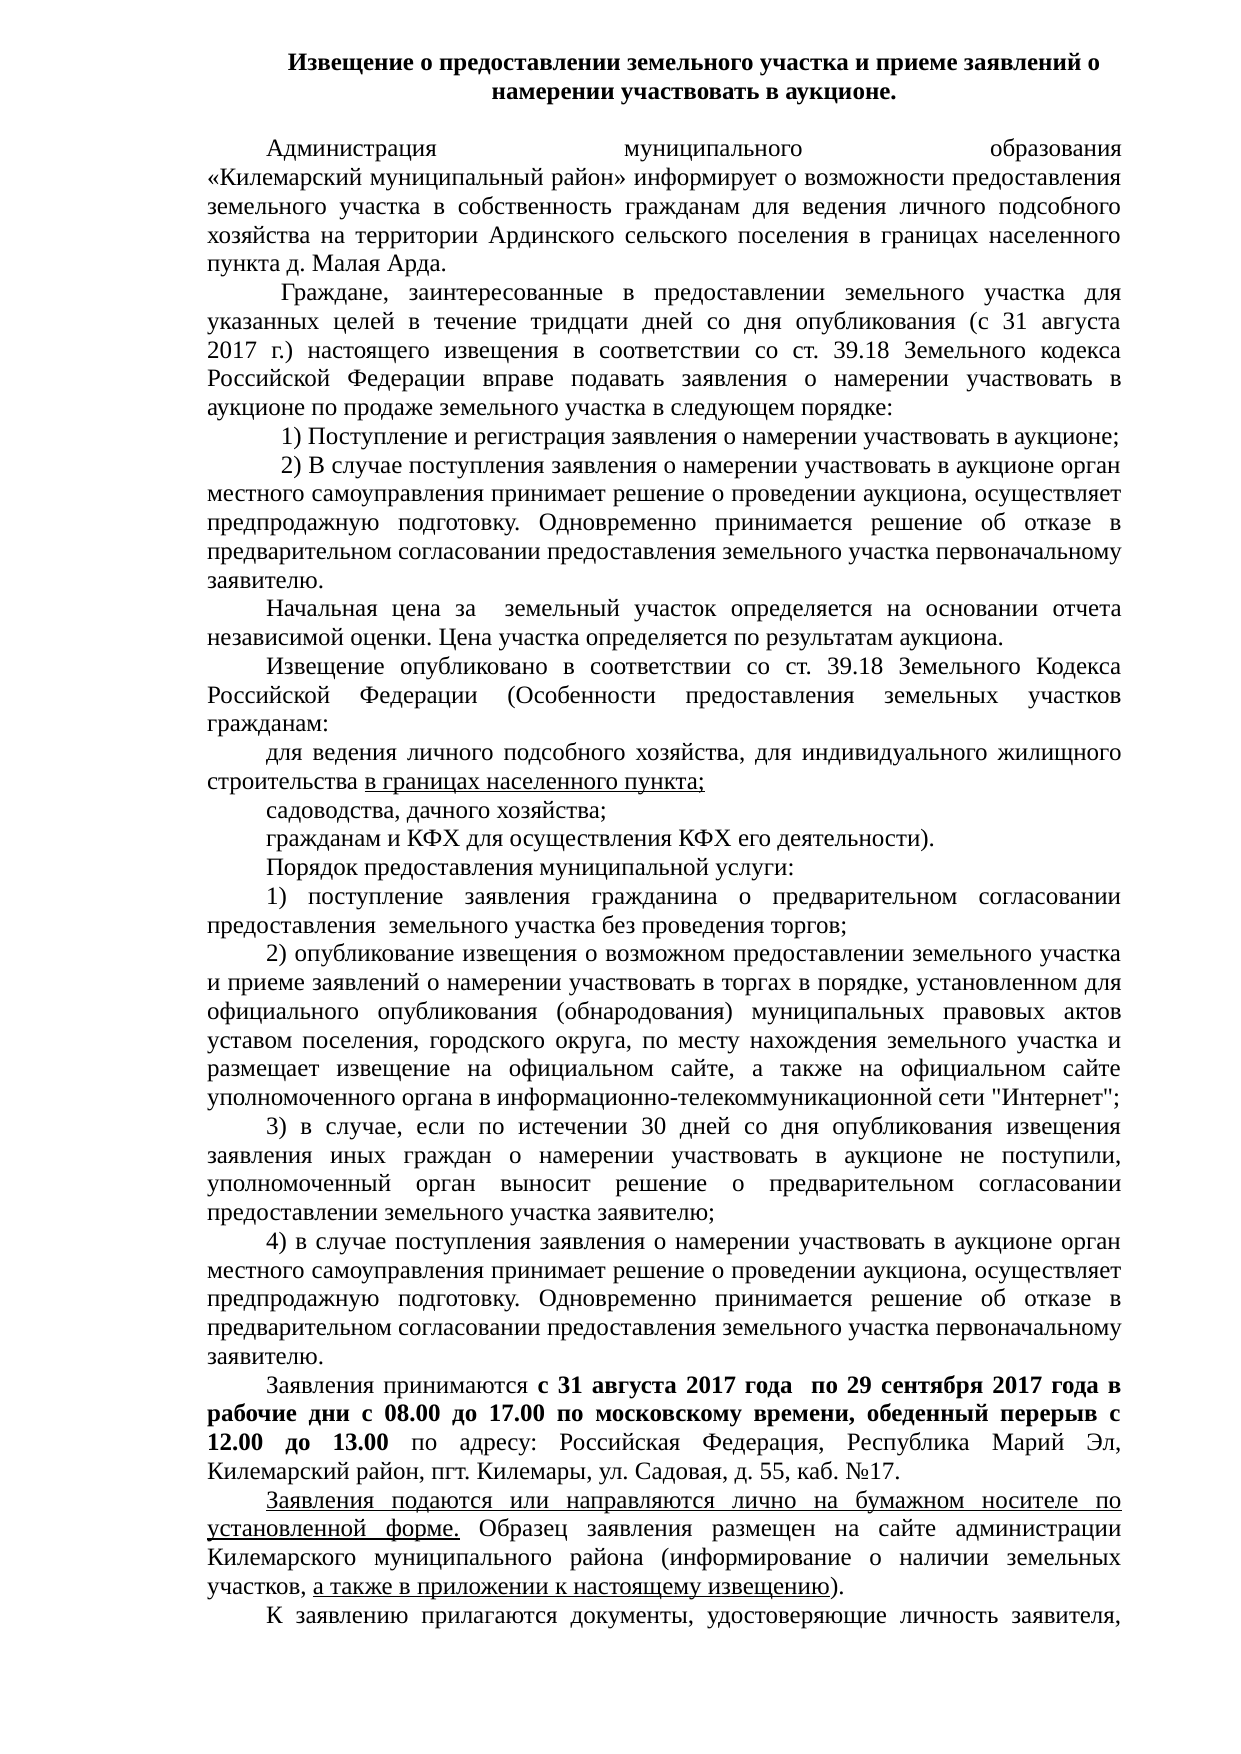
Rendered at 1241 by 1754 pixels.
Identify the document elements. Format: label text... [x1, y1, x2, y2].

text садоводства, дачного хозяйства; [207, 795, 1122, 823]
text для ведения личного подсобного хозяйства, для индивидуального жилищного строительства в границах населенного пункта; [207, 737, 1122, 795]
text 2) В случае поступления заявления о намерении участвовать в аукционе орган местного самоуправления принимает решение о проведении аукциона, осуществляет предпродажную подготовку. Одновременно принимается решение об отказе в предварительном согласовании предоставления земельного участка первоначальному заявителю. [207, 450, 1122, 593]
text Граждане, заинтересованные в предоставлении земельного участка для указанных целей в течение тридцати дней со дня опубликования (с 31 августа 2017 г.) настоящего извещения в соответствии со ст. 39.18 Земельного кодекса Российской Федерации вправе подавать заявления о намерении участвовать в аукционе по продаже земельного участка в следующем порядке: [207, 277, 1122, 421]
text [207, 1600, 1122, 1628]
text 1) Поступление и регистрация заявления о намерении участвовать в аукционе; [207, 421, 1122, 450]
text Заявления принимаются с 31 августа 2017 года по 29 сентября 2017 года в рабочие дни с 08.00 до 17.00 по московскому времени, обеденный перерыв с 12.00 до 13.00 по адресу: Российская Федерация, Республика Марий Эл, Килемарский район, пгт. Килемары, ул. Садовая, д. 55, каб. №17. [207, 1370, 1122, 1485]
text 1) поступление заявления гражданина о предварительном согласовании предоставления земельного участка без проведения торгов; [207, 881, 1122, 938]
text 3) в случае, если по истечении 30 дней со дня опубликования извещения заявления иных граждан о намерении участвовать в аукционе не поступили, уполномоченный орган выносит решение о предварительном согласовании предоставлении земельного участка заявителю; [207, 1111, 1122, 1226]
text 2) опубликование извещения о возможном предоставлении земельного участка и приеме заявлений о намерении участвовать в торгах в порядке, установленном для официального опубликования (обнародования) муниципальных правовых актов уставом поселения, городского округа, по месту нахождения земельного участка и размещает извещение на официальном сайте, а также на официальном сайте уполномоченного органа в информационно-телекоммуникационной сети "Интернет"; [207, 938, 1122, 1111]
text 4) в случае поступления заявления о намерении участвовать в аукционе орган местного самоуправления принимает решение о проведении аукциона, осуществляет предпродажную подготовку. Одновременно принимается решение об отказе в предварительном согласовании предоставления земельного участка первоначальному заявителю. [207, 1226, 1122, 1370]
text Извещение о предоставлении земельного участка и приеме заявлений о намерении участвовать в аукционе. [266, 47, 1122, 105]
text Заявления подаются или направляются лично на бумажном носителе по установленной форме. Образец заявления размещен на сайте администрации Килемарского муниципального района (информирование о наличии земельных участков, а также в приложении к настоящему извещению). [207, 1485, 1122, 1600]
text Администрация муниципального образования «Килемарский муниципальный район» информирует о возможности предоставления земельного участка в собственность гражданам для ведения личного подсобного хозяйства на территории Ардинского сельского поселения в границах населенного пункта д. Малая Арда. [207, 133, 1122, 277]
text Начальная цена за земельный участок определяется на основании отчета независимой оценки. Цена участка определяется по результатам аукциона. [207, 593, 1122, 651]
text гражданам и КФХ для осуществления КФХ его деятельности). [207, 823, 1122, 852]
text Извещение опубликовано в соответствии со ст. 39.18 Земельного Кодекса Российской Федерации (Особенности предоставления земельных участков гражданам: [207, 651, 1122, 737]
text Порядок предоставления муниципальной услуги: [207, 852, 1122, 881]
